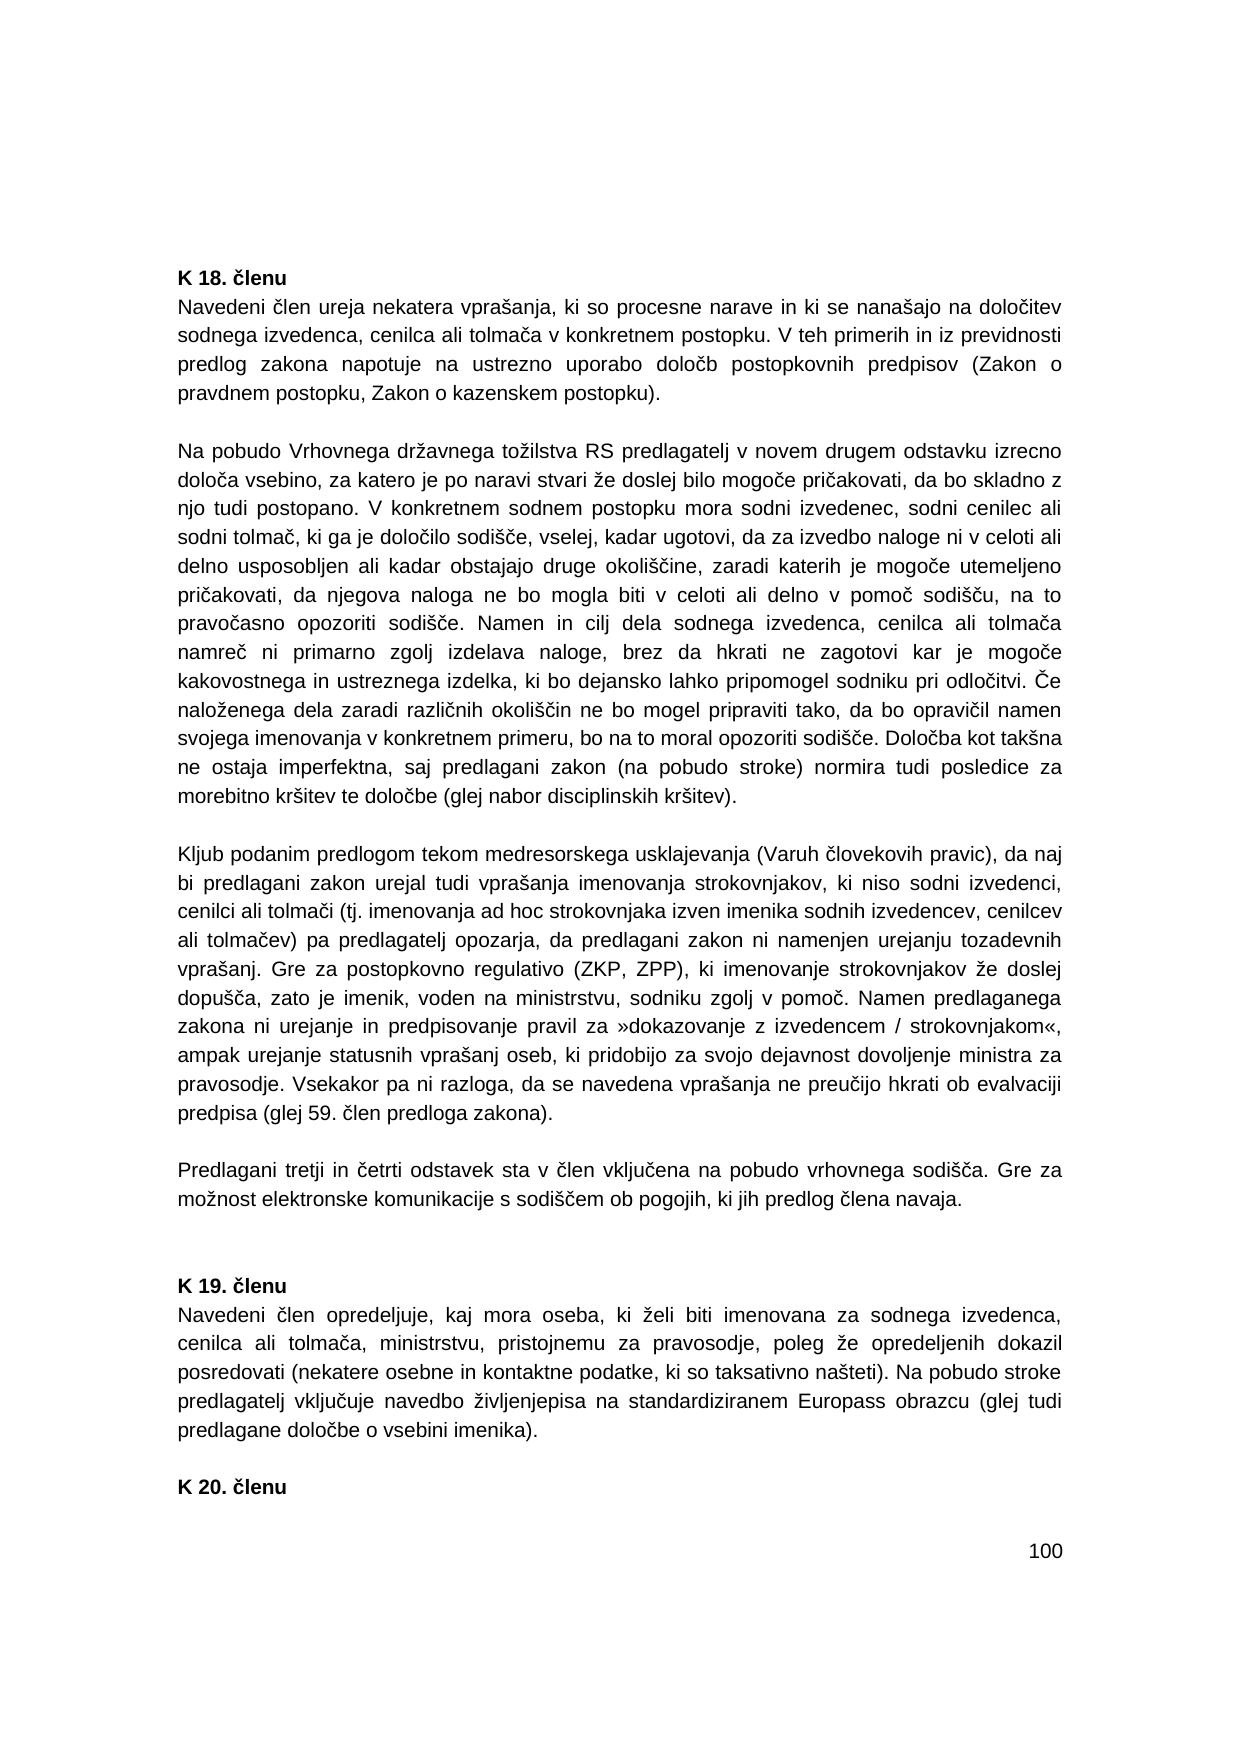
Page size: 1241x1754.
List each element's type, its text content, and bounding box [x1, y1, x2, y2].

text Navedeni člen ureja nekatera vprašanja, ki so procesne narave in ki se nanašajo na določitev sodnega izvedenca, cenilca ali tolmača v konkretnem postopku. V teh primerih in iz previdnosti predlog zakona napotuje na ustrezno uporabo določb postopkovnih predpisov (Zakon o pravdnem postopku, Zakon o kazenskem postopku). [177, 294, 1063, 405]
text Kljub podanim predlogom tekom medresorskega usklajevanja (Varuh človekovih pravic), da naj bi predlagani zakon urejal tudi vprašanja imenovanja strokovnjakov, ki niso sodni izvedenci, cenilci ali tolmači (tj. imenovanja ad hoc strokovnjaka izven imenika sodnih izvedencev, cenilcev ali tolmačev) pa predlagatelj opozarja, da predlagani zakon ni namenjen urejanju tozadevnih vprašanj. Gre za postopkovno regulativo (ZKP, ZPP), ki imenovanje strokovnjakov že doslej dopušča, zato je imenik, voden na ministrstvu, sodniku zgolj v pomoč. Namen predlaganega zakona ni urejanje in predpisovanje pravil za »dokazovanje z izvedencem / strokovnjakom«, ampak urejanje statusnih vprašanj oseb, ki pridobijo za svojo dejavnost dovoljenje ministra za pravosodje. Vsekakor pa ni razloga, da se navedena vprašanja ne preučijo hkrati ob evalvaciji predpisa (glej 59. člen predloga zakona). [177, 842, 1063, 1124]
text K 19. členu [177, 1274, 1063, 1298]
text K 18. členu [177, 266, 1063, 290]
text Navedeni člen opredeljuje, kaj mora oseba, ki želi biti imenovana za sodnega izvedenca, cenilca ali tolmača, ministrstvu, pristojnemu za pravosodje, poleg že opredeljenih dokazil posredovati (nekatere osebne in kontaktne podatke, ki so taksativno našteti). Na pobudo stroke predlagatelj vključuje navedbo življenjepisa na standardiziranem Europass obrazcu (glej tudi predlagane določbe o vsebini imenika). [177, 1302, 1063, 1441]
text Predlagani tretji in četrti odstavek sta v člen vključena na pobudo vrhovnega sodišča. Gre za možnost elektronske komunikacije s sodiščem ob pogojih, ki jih predlog člena navaja. [177, 1158, 1063, 1211]
text Na pobudo Vrhovnega državnega tožilstva RS predlagatelj v novem drugem odstavku izrecno določa vsebino, za katero je po naravi stvari že doslej bilo mogoče pričakovati, da bo skladno z njo tudi postopano. V konkretnem sodnem postopku mora sodni izvedenec, sodni cenilec ali sodni tolmač, ki ga je določilo sodišče, vselej, kadar ugotovi, da za izvedbo naloge ni v celoti ali delno usposobljen ali kadar obstajajo druge okoliščine, zaradi katerih je mogoče utemeljeno pričakovati, da njegova naloga ne bo mogla biti v celoti ali delno v pomoč sodišču, na to pravočasno opozoriti sodišče. Namen in cilj dela sodnega izvedenca, cenilca ali tolmača namreč ni primarno zgolj izdelava naloge, brez da hkrati ne zagotovi kar je mogoče kakovostnega in ustreznega izdelka, ki bo dejansko lahko pripomogel sodniku pri odločitvi. Če naloženega dela zaradi različnih okoliščin ne bo mogel pripraviti tako, da bo opravičil namen svojega imenovanja v konkretnem primeru, bo na to moral opozoriti sodišče. Določba kot takšna ne ostaja imperfektna, saj predlagani zakon (na pobudo stroke) normira tudi posledice za morebitno kršitev te določbe (glej nabor disciplinskih kršitev). [177, 439, 1063, 808]
text K 20. členu [177, 1475, 1063, 1499]
